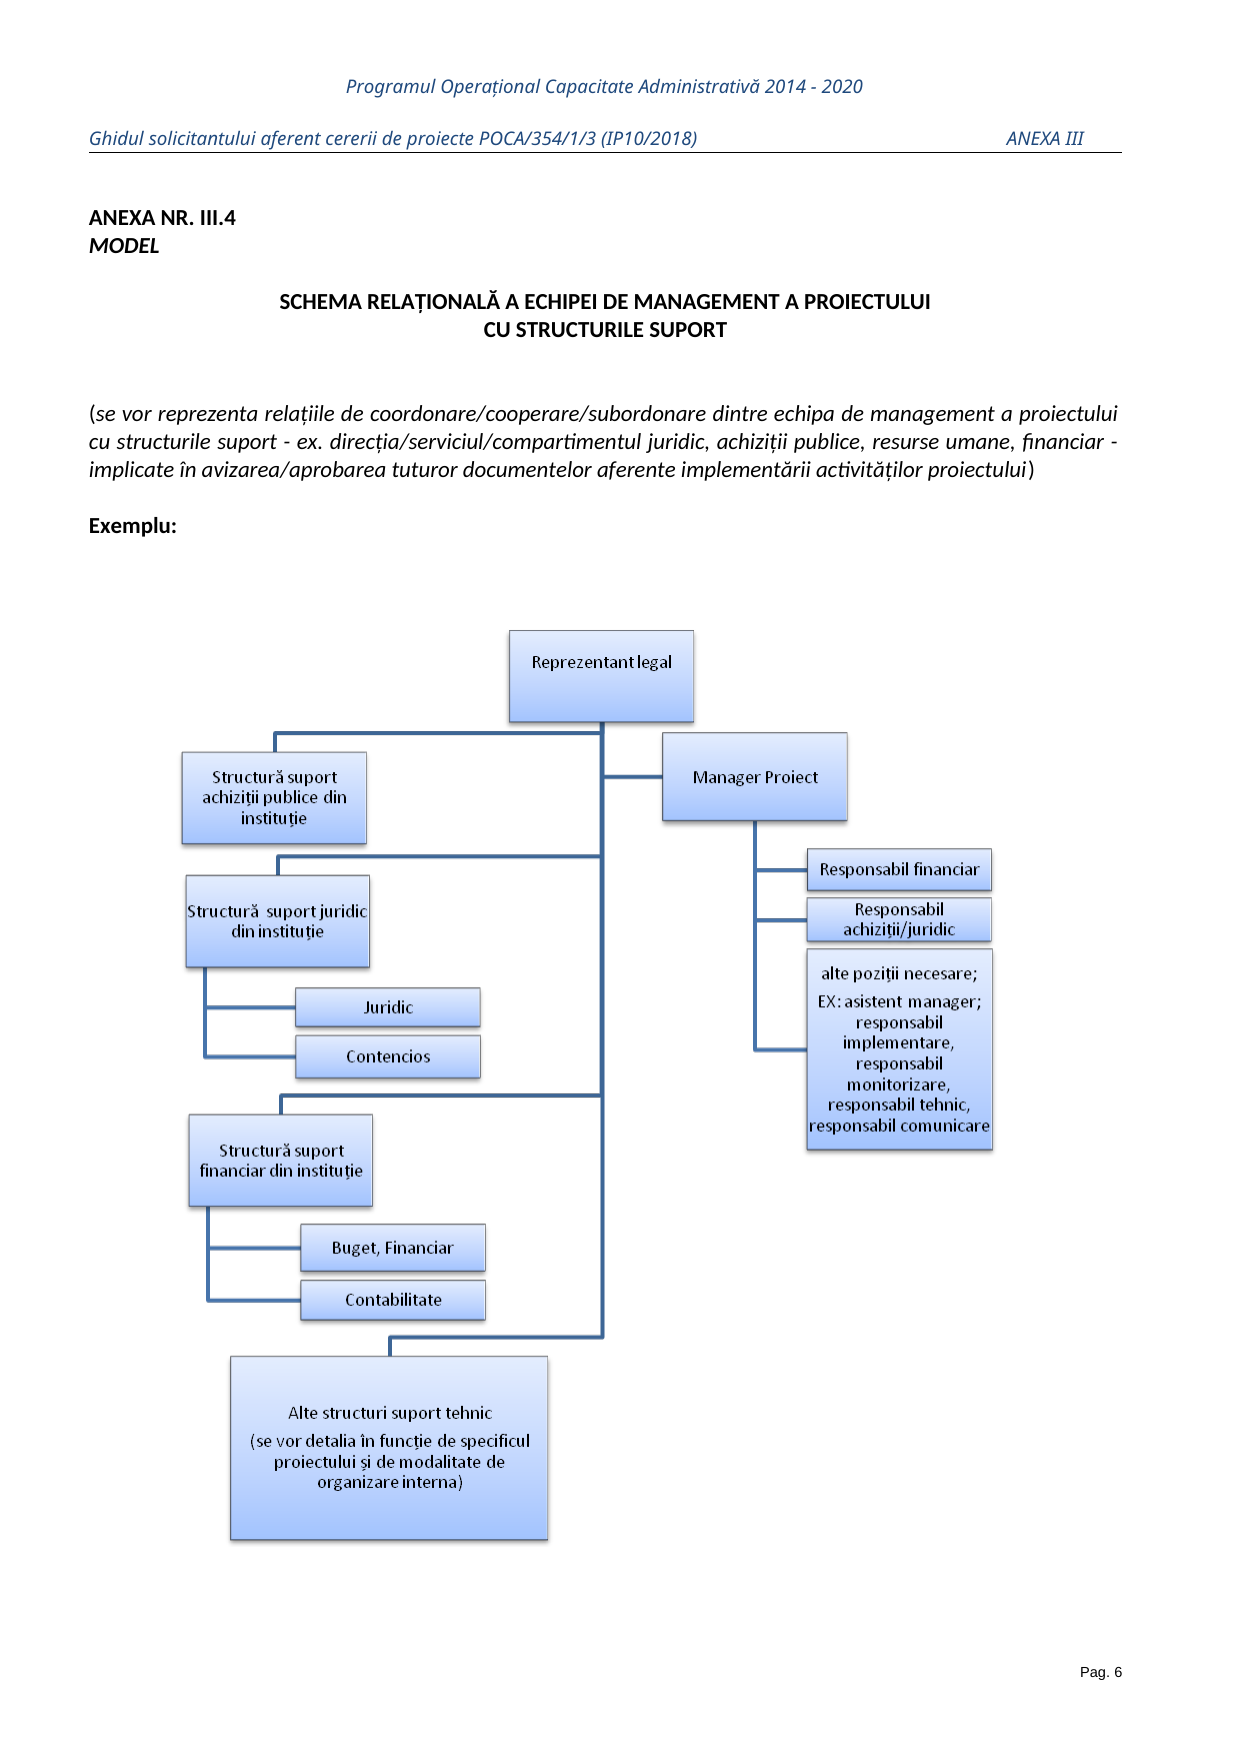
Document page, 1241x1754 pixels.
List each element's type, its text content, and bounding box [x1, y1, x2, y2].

text Exemplu: [89, 511, 1122, 539]
picture [175, 629, 1000, 1547]
text (se vor reprezenta relațiile de coordonare/cooperare/subordonare dintre echipa de management a proiectului cu structurile suport - ex. direcția/serviciul/compartimentul juridic, achiziții publice, resurse umane, financiar - implicate în avizarea/aprobarea tuturor documentelor aferente implementării activităților proiectului) [89, 399, 1122, 483]
text CU STRUCTURILE SUPORT [89, 315, 1122, 343]
text MODEL [89, 231, 1122, 259]
text ANEXA NR. III.4 [89, 203, 1122, 231]
text SCHEMA RELAȚIONALĂ A ECHIPEI DE MANAGEMENT A PROIECTULUI [89, 287, 1122, 315]
